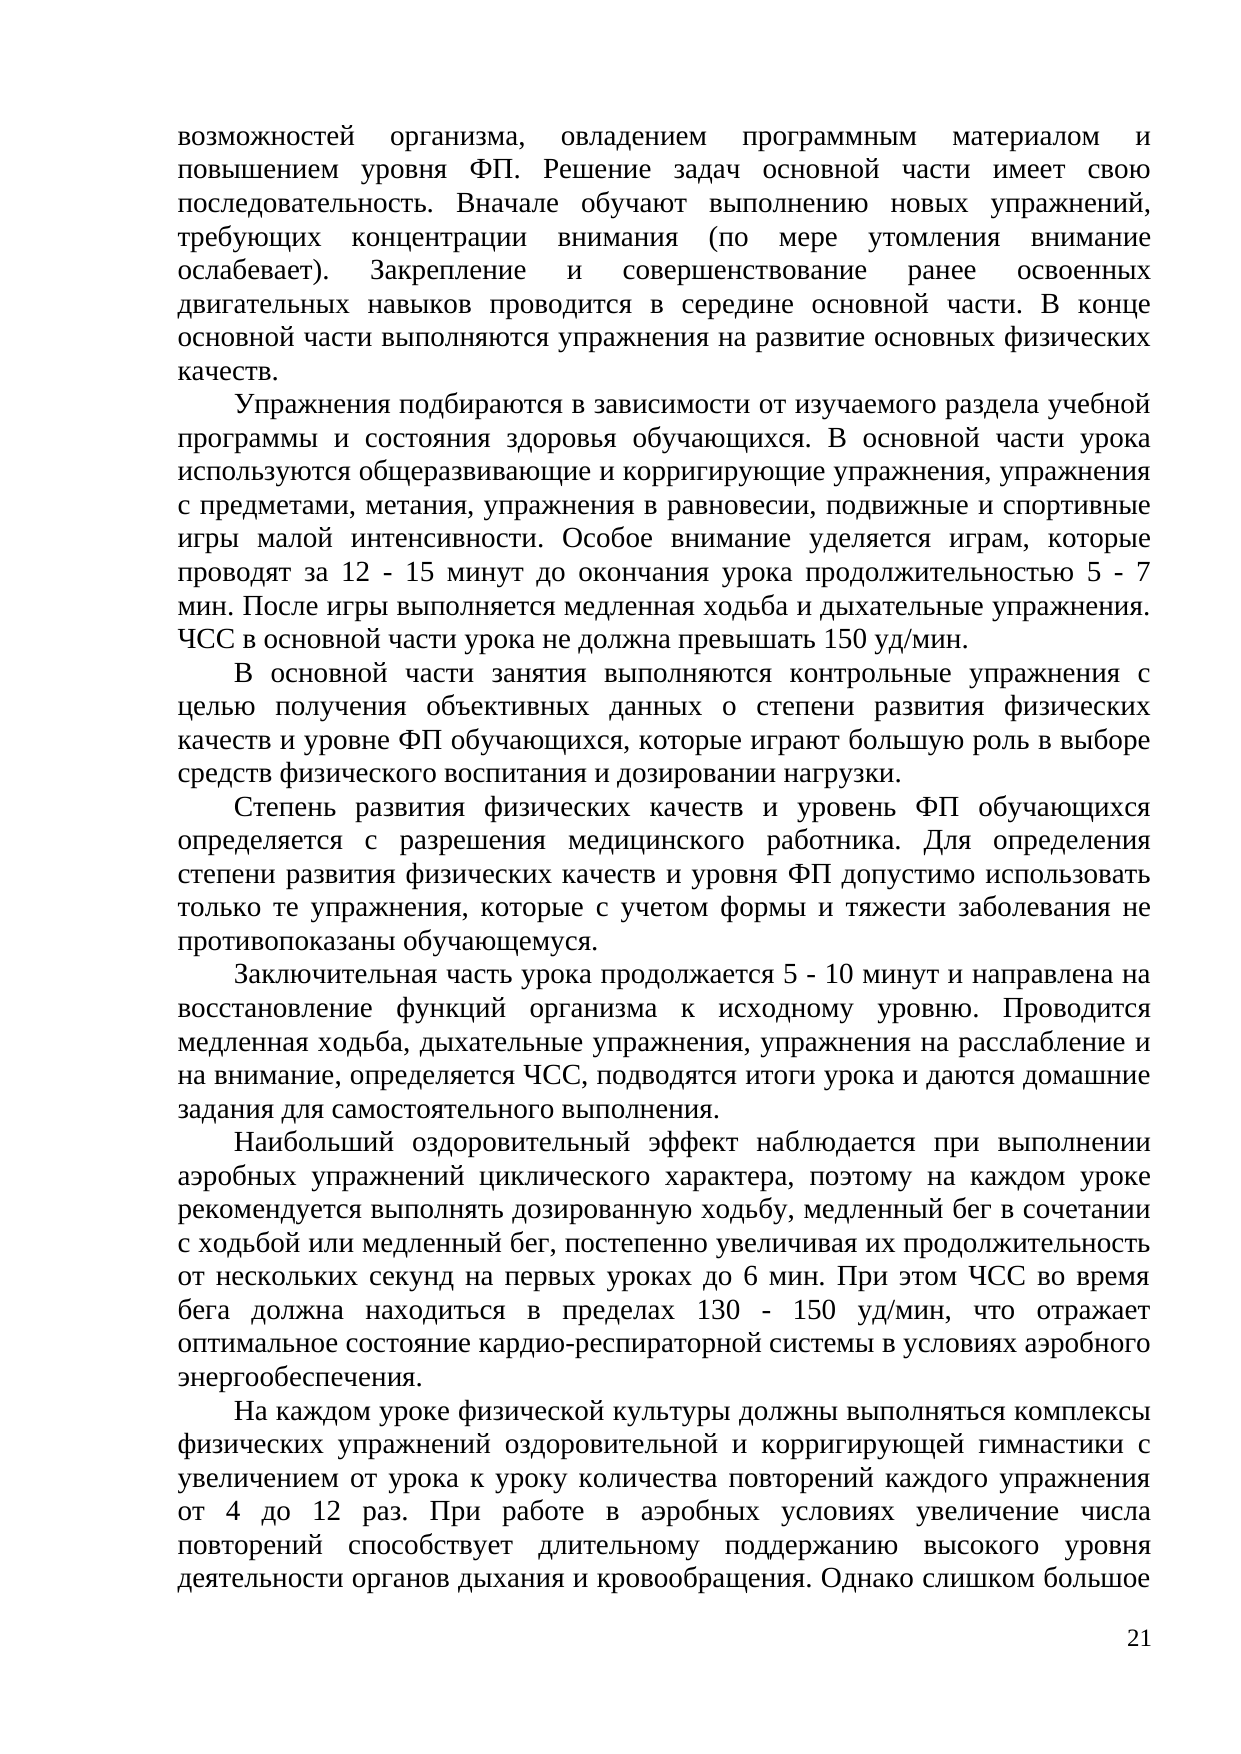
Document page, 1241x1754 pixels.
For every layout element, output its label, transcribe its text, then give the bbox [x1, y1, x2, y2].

text Степень развития физических качеств и уровень ФП обучающихся определяется с разрешения медицинского работника. Для определения степени развития физических качеств и уровня ФП допустимо использовать только те упражнения, которые с учетом формы и тяжести заболевания не противопоказаны обучающемуся. [177, 789, 1152, 957]
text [177, 118, 1152, 386]
text Упражнения подбираются в зависимости от изучаемого раздела учебной программы и состояния здоровья обучающихся. В основной части урока используются общеразвивающие и корригирующие упражнения, упражнения с предметами, метания, упражнения в равновесии, подвижные и спортивные игры малой интенсивности. Особое внимание уделяется играм, которые проводят за 12 - 15 минут до окончания урока продолжительностью 5 - 7 мин. После игры выполняется медленная ходьба и дыхательные упражнения. ЧСС в основной части урока не должна превышать 150 уд/мин. [177, 386, 1152, 655]
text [177, 1393, 1152, 1594]
text Заключительная часть урока продолжается 5 - 10 минут и направлена на восстановление функций организма к исходному уровню. Проводится медленная ходьба, дыхательные упражнения, упражнения на расслабление и на внимание, определяется ЧСС, подводятся итоги урока и даются домашние задания для самостоятельного выполнения. [177, 957, 1152, 1124]
text В основной части занятия выполняются контрольные упражнения с целью получения объективных данных о степени развития физических качеств и уровне ФП обучающихся, которые играют большую роль в выборе средств физического воспитания и дозировании нагрузки. [177, 655, 1152, 789]
text Наибольший оздоровительный эффект наблюдается при выполнении аэробных упражнений циклического характера, поэтому на каждом уроке рекомендуется выполнять дозированную ходьбу, медленный бег в сочетании с ходьбой или медленный бег, постепенно увеличивая их продолжительность от нескольких секунд на первых уроках до 6 мин. При этом ЧСС во время бега должна находиться в пределах 130 - 150 уд/мин, что отражает оптимальное состояние кардио-респираторной системы в условиях аэробного энергообеспечения. [177, 1124, 1152, 1393]
